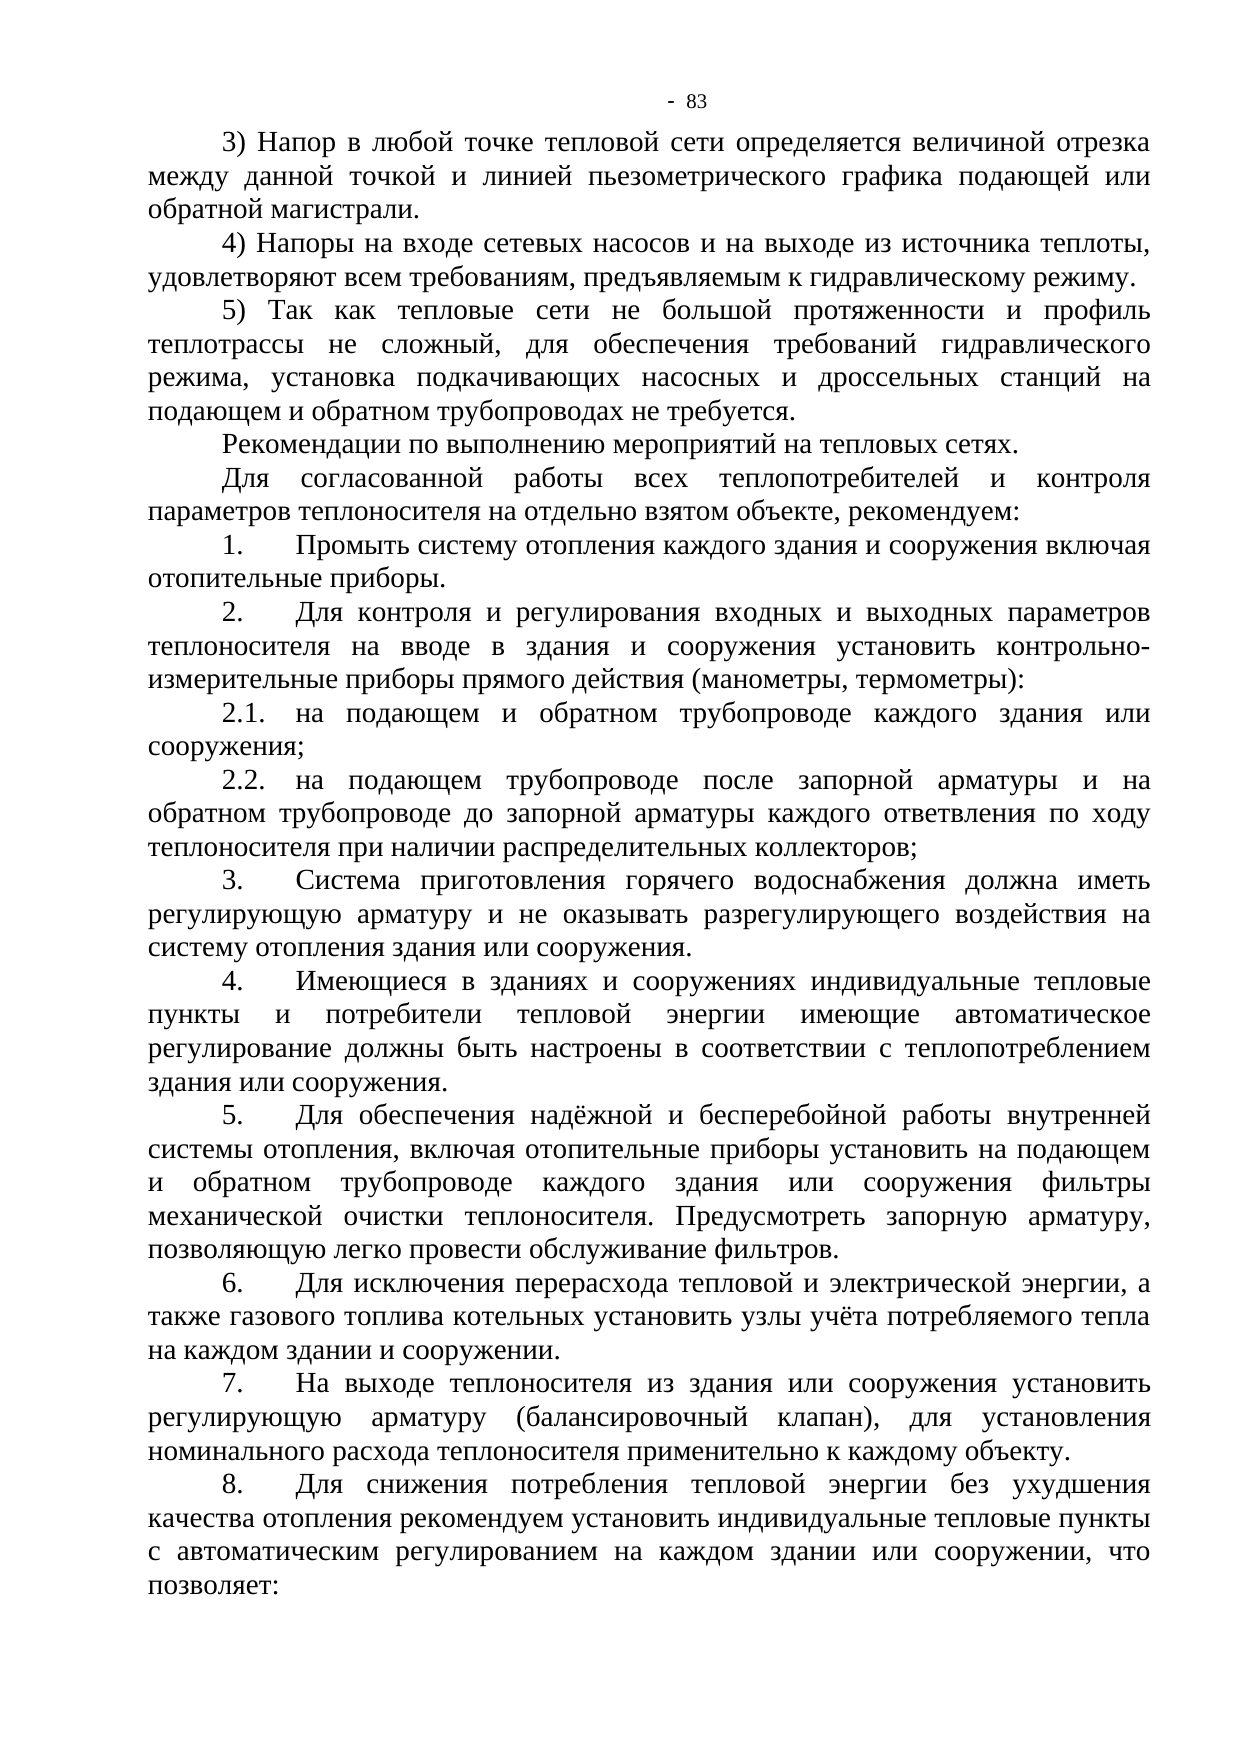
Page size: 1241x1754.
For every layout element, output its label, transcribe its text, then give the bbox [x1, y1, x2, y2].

text 3) Напор в любой точке тепловой сети определяется величиной отрезка между данной точкой и линией пьезометрического графика подающей или обратной магистрали. [148, 124, 1152, 225]
text 2. Для контроля и регулирования входных и выходных параметров теплоносителя на вводе в здания и сооружения установить контрольно-измерительные приборы прямого действия (манометры, термометры): [148, 594, 1152, 695]
text 2.2. на подающем трубопроводе после запорной арматуры и на обратном трубопроводе до запорной арматуры каждого ответвления по ходу теплоносителя при наличии распределительных коллекторов; [148, 762, 1152, 862]
text 5) Так как тепловые сети не большой протяженности и профиль теплотрассы не сложный, для обеспечения требований гидравлического режима, установка подкачивающих насосных и дроссельных станций на подающем и обратном трубопроводах не требуется. [148, 292, 1152, 426]
text 3. Система приготовления горячего водоснабжения должна иметь регулирующую арматуру и не оказывать разрегулирующего воздействия на систему отопления здания или сооружения. [148, 862, 1152, 963]
text 2.1. на подающем и обратном трубопроводе каждого здания или сооружения; [148, 695, 1152, 762]
text 8. Для снижения потребления тепловой энергии без ухудшения качества отопления рекомендуем установить индивидуальные тепловые пункты с автоматическим регулированием на каждом здании или сооружении, что позволяет: [148, 1466, 1152, 1600]
text 7. На выходе теплоносителя из здания или сооружения установить регулирующую арматуру (балансировочный клапан), для установления номинального расхода теплоносителя применительно к каждому объекту. [148, 1366, 1152, 1466]
text 5. Для обеспечения надёжной и бесперебойной работы внутренней системы отопления, включая отопительные приборы установить на подающем и обратном трубопроводе каждого здания или сооружения фильтры механической очистки теплоносителя. Предусмотреть запорную арматуру, позволяющую легко провести обслуживание фильтров. [148, 1097, 1152, 1265]
text 6. Для исключения перерасхода тепловой и электрической энергии, а также газового топлива котельных установить узлы учёта потребляемого тепла на каждом здании и сооружении. [148, 1265, 1152, 1366]
text 4) Напоры на входе сетевых насосов и на выходе из источника теплоты, удовлетворяют всем требованиям, предъявляемым к гидравлическому режиму. [148, 225, 1152, 292]
text Рекомендации по выполнению мероприятий на тепловых сетях. [148, 426, 1152, 460]
text Для согласованной работы всех теплопотребителей и контроля параметров теплоносителя на отдельно взятом объекте, рекомендуем: [148, 460, 1152, 527]
text 4. Имеющиеся в зданиях и сооружениях индивидуальные тепловые пункты и потребители тепловой энергии имеющие автоматическое регулирование должны быть настроены в соответствии с теплопотреблением здания или сооружения. [148, 963, 1152, 1097]
text 1. Промыть систему отопления каждого здания и сооружения включая отопительные приборы. [148, 527, 1152, 594]
